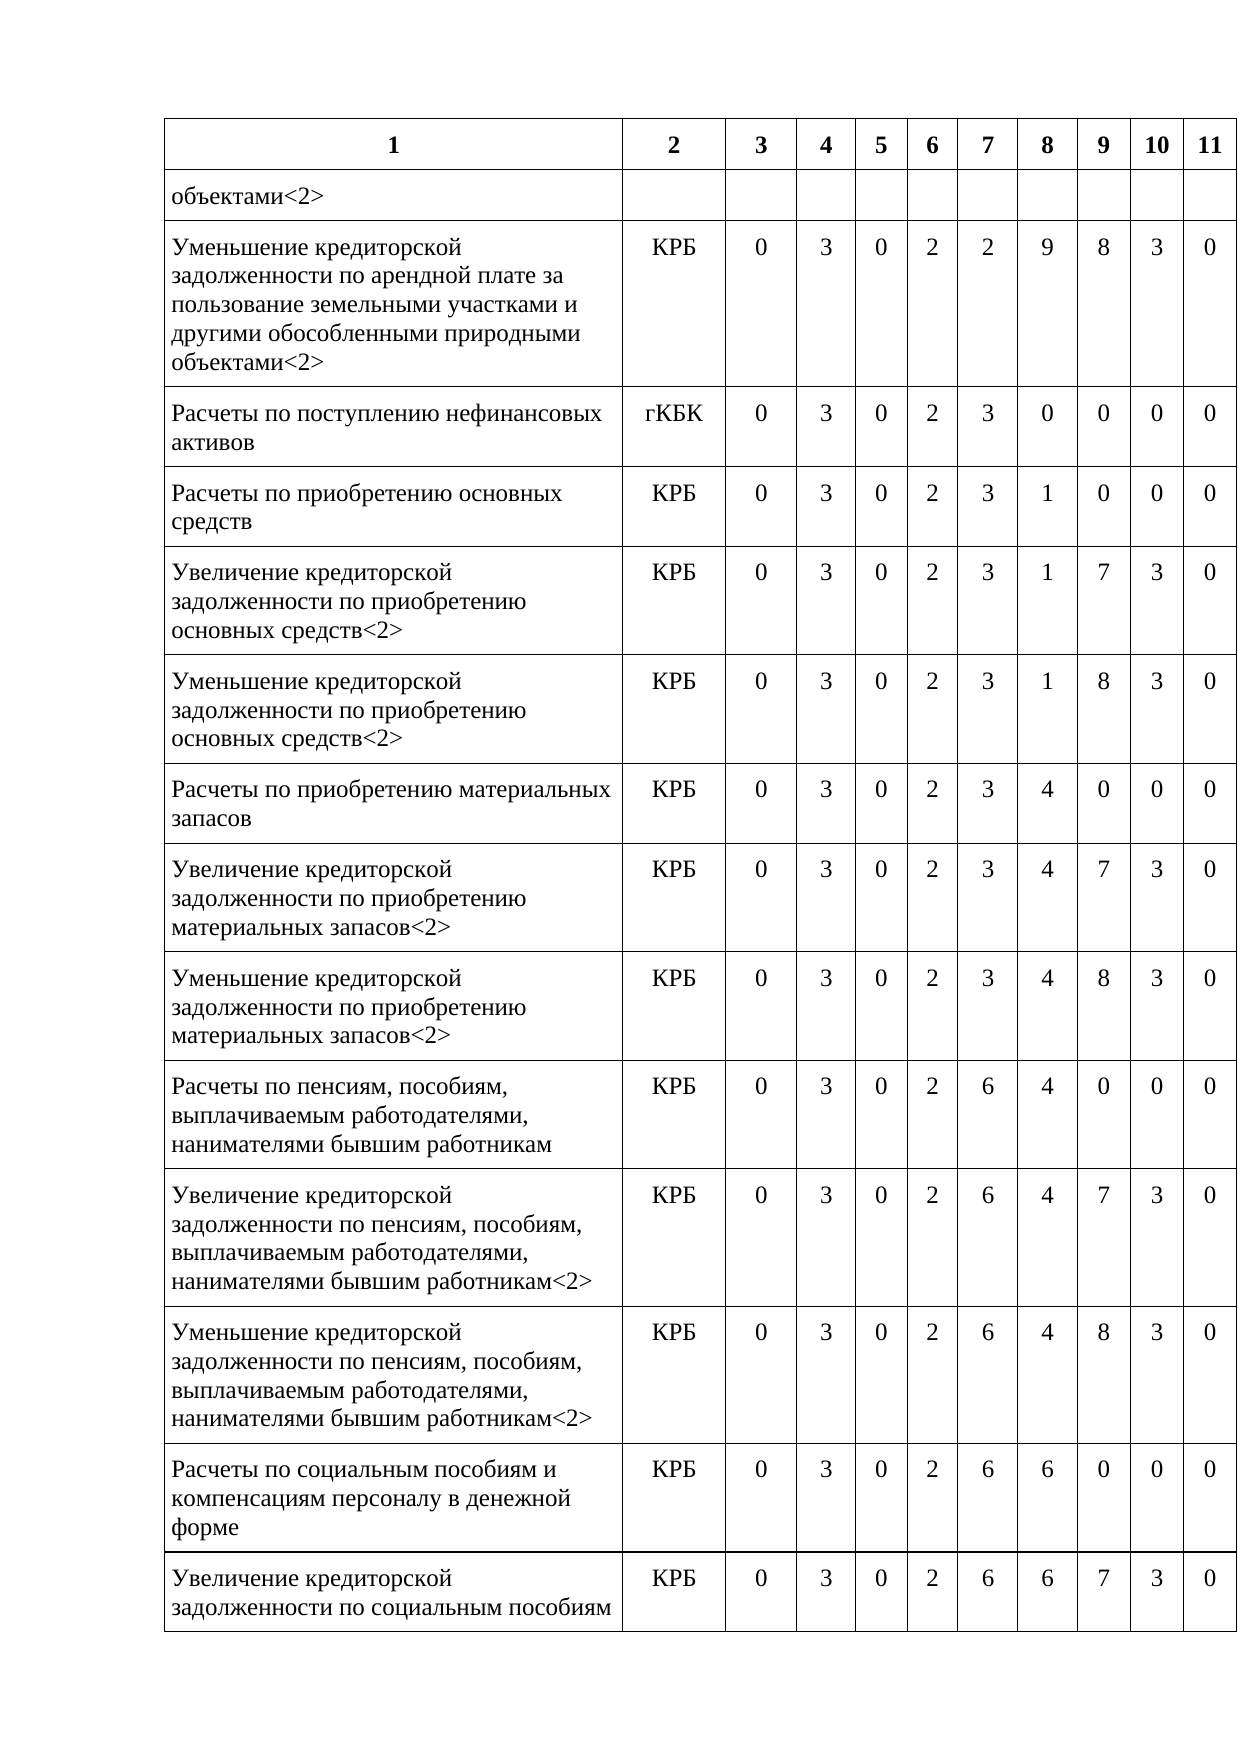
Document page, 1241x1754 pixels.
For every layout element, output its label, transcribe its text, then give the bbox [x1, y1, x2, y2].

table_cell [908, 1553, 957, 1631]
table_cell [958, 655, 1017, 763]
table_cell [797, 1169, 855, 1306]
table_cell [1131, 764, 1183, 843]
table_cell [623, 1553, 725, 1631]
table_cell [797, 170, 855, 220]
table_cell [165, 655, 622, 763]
table_header 5 [856, 119, 907, 169]
table_header 9 [1078, 119, 1130, 169]
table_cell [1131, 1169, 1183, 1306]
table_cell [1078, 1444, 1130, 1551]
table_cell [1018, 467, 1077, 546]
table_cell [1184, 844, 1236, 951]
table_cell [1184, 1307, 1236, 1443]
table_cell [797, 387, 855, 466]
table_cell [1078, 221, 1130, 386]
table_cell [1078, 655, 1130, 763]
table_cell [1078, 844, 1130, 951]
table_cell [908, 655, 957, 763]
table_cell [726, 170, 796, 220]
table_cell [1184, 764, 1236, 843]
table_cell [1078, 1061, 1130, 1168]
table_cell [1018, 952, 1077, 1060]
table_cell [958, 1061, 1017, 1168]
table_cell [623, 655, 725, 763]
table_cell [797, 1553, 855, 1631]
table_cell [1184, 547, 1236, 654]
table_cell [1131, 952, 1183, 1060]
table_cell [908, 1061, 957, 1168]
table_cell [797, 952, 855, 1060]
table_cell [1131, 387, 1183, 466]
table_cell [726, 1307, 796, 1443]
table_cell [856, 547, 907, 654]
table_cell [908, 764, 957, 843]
table_header 11 [1184, 119, 1236, 169]
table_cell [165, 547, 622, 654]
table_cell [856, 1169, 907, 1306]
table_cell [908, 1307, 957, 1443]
table_header 3 [726, 119, 796, 169]
table_header 8 [1018, 119, 1077, 169]
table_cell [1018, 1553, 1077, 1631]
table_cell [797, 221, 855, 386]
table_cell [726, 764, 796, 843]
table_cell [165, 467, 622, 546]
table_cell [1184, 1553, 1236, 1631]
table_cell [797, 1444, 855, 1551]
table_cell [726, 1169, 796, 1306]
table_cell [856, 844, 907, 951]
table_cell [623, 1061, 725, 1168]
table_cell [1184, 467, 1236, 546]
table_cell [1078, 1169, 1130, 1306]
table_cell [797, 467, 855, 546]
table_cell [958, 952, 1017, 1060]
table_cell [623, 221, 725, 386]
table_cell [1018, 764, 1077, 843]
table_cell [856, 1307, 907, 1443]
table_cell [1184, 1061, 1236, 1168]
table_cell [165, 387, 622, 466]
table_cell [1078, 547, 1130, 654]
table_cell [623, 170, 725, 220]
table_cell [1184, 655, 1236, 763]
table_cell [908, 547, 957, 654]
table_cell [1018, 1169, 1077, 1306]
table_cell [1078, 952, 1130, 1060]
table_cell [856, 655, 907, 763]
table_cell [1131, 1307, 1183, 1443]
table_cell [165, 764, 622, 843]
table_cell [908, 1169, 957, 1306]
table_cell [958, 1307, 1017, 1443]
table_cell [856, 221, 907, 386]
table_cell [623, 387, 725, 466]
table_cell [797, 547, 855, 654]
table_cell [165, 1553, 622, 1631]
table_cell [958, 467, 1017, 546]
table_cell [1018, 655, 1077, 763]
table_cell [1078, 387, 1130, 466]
table_header 4 [797, 119, 855, 169]
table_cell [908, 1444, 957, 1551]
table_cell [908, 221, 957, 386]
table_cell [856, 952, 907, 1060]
table_header 1 [165, 119, 622, 169]
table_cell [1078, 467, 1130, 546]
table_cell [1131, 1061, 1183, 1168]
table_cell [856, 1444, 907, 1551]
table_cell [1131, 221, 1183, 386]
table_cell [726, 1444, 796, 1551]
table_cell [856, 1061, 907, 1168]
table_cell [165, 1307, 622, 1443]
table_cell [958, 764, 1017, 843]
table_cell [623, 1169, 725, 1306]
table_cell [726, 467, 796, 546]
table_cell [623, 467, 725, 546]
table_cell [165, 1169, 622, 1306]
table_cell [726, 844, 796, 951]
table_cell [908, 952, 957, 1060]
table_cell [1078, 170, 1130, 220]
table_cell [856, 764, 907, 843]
table_header 7 [958, 119, 1017, 169]
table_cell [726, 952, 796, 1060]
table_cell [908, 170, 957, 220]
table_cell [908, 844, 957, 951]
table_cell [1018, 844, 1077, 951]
table_header 6 [908, 119, 957, 169]
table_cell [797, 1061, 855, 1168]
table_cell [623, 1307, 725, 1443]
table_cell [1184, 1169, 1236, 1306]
table_header 2 [623, 119, 725, 169]
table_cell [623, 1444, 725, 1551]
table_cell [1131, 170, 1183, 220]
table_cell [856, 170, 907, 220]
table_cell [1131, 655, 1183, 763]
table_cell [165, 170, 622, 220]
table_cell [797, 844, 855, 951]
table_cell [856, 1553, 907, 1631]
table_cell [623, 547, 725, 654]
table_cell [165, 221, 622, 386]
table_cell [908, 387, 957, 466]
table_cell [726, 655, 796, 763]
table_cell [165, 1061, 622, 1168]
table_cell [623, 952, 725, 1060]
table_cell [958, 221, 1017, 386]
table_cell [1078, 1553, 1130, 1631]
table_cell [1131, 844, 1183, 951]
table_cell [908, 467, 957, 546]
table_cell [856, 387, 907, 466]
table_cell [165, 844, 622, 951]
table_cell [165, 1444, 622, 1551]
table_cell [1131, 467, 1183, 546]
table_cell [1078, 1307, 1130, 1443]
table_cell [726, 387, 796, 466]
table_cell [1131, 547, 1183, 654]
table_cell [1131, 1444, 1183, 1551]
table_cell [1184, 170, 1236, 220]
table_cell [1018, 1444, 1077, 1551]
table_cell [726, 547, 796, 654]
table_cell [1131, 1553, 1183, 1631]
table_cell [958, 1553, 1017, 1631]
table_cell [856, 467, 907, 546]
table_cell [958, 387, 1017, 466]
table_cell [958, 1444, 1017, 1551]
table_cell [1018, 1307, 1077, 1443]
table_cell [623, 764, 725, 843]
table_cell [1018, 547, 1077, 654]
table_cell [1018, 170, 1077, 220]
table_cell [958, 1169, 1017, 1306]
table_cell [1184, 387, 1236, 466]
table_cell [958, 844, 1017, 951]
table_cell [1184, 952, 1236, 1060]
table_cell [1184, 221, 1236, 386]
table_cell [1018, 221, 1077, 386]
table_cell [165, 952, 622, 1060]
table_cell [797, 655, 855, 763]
table_header 10 [1131, 119, 1183, 169]
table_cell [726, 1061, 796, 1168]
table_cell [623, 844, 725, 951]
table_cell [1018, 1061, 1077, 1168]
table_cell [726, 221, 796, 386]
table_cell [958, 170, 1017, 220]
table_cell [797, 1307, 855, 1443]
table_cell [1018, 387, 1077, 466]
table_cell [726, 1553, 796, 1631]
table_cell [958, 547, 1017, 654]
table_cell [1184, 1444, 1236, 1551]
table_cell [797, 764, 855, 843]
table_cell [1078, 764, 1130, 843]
